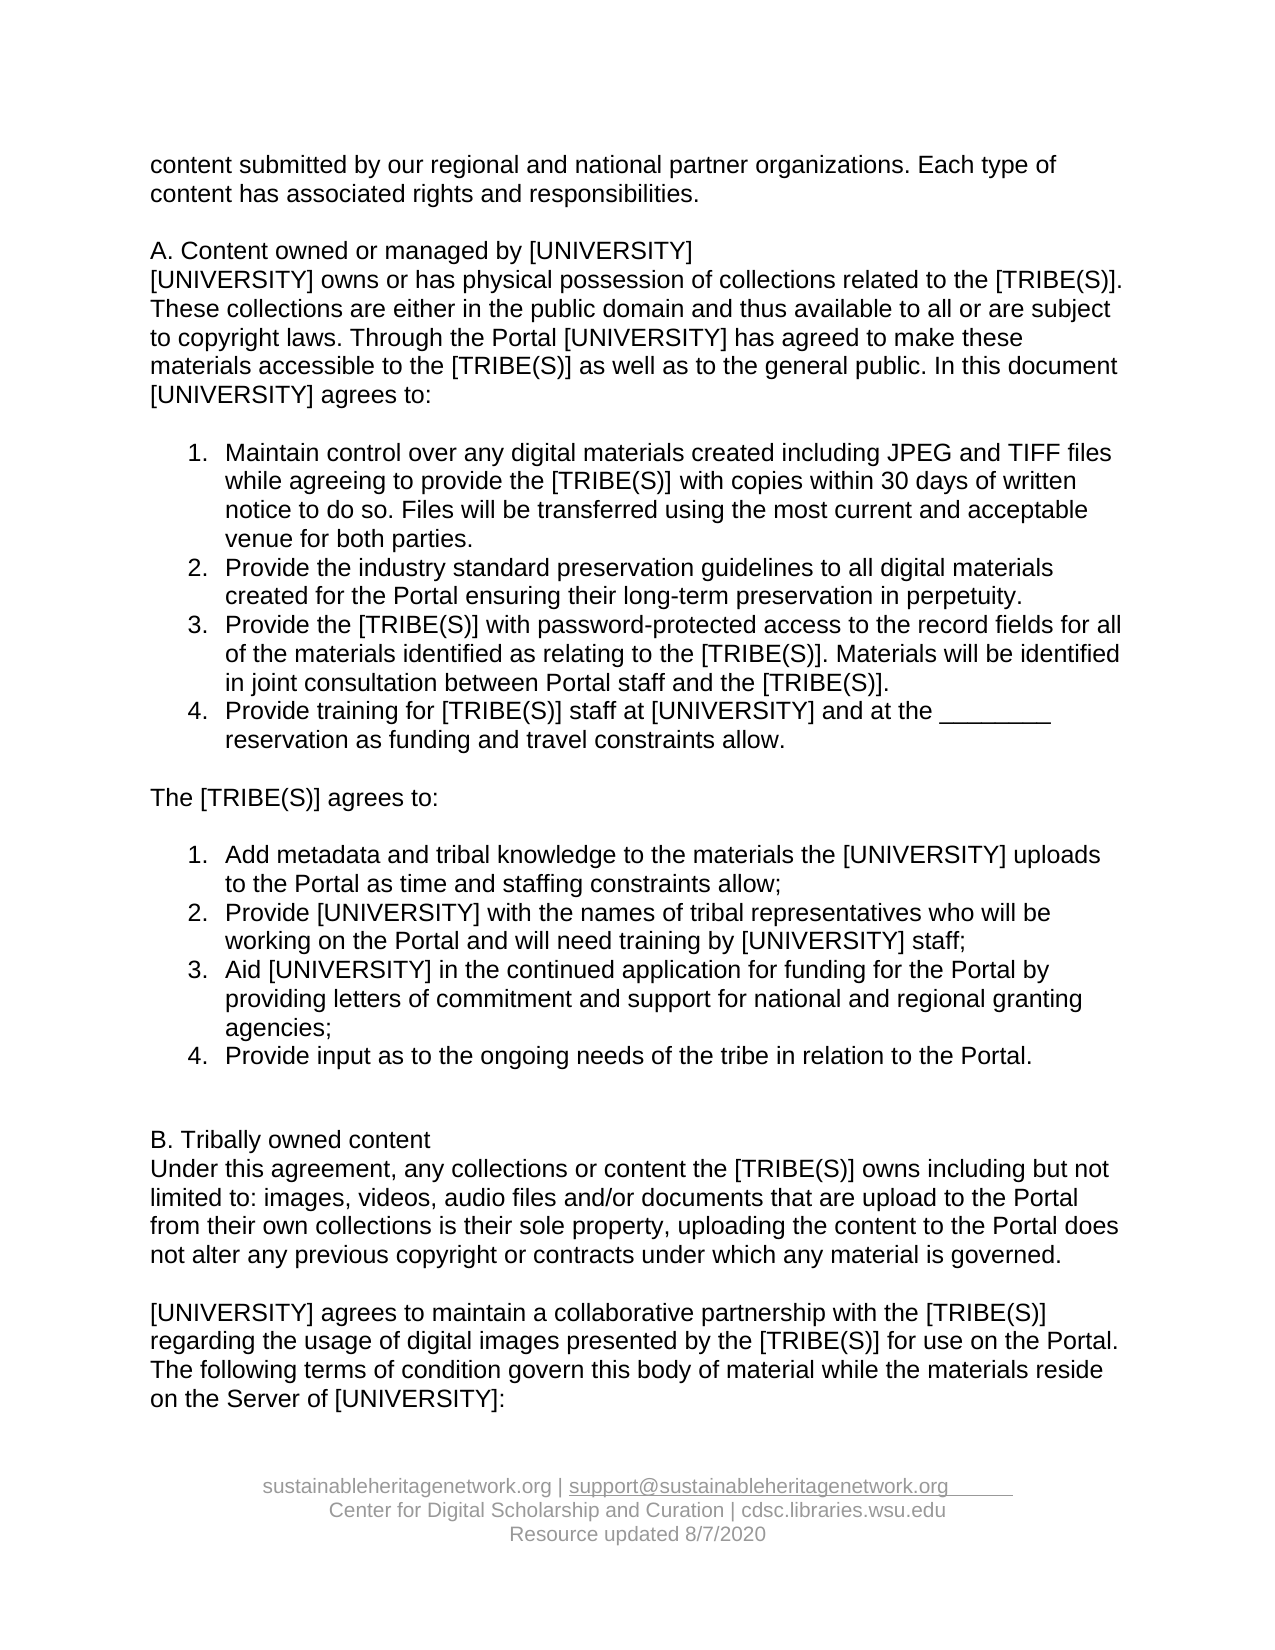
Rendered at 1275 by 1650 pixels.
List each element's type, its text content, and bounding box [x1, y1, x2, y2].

text Under this agreement, any collections or content the [TRIBE(S)] owns including but not limited to: images, videos, audio files and/or documents that are upload to the Portal from their own collections is their sole property, uploading the content to the Portal does not alter any previous copyright or contracts under which any material is governed. [150, 1154, 1125, 1269]
list Provide the industry standard preservation guidelines to all digital materials created for the Portal ensuring their long-term preservation in perpetuity. [187, 552, 1125, 610]
text The [TRIBE(S)] agrees to: [150, 782, 1125, 811]
list Provide input as to the ongoing needs of the tribe in relation to the Portal. [187, 1041, 1125, 1096]
text B. Tribally owned content [150, 1125, 1125, 1154]
list Maintain control over any digital materials created including JPEG and TIFF files while agreeing to provide the [TRIBE(S)] with copies within 30 days of written notice to do so. Files will be transferred using the most current and acceptable venue for both parties. [187, 437, 1125, 552]
list Provide training for [TRIBE(S)] staff at [UNIVERSITY] and at the ________ reservation as funding and travel constraints allow. [187, 696, 1125, 754]
list Provide [UNIVERSITY] with the names of tribal representatives who will be working on the Portal and will need training by [UNIVERSITY] staff; [187, 897, 1125, 955]
text [UNIVERSITY] owns or has physical possession of collections related to the [TRIBE(S)]. These collections are either in the public domain and thus available to all or are subject to copyright laws. Through the Portal [UNIVERSITY] has agreed to make these materials accessible to the [TRIBE(S)] as well as to the general public. In this document [UNIVERSITY] agrees to: [150, 265, 1125, 409]
text [UNIVERSITY] agrees to maintain a collaborative partnership with the [TRIBE(S)] regarding the usage of digital images presented by the [TRIBE(S)] for use on the Portal. The following terms of condition govern this body of material while the materials reside on the Server of [UNIVERSITY]: [150, 1298, 1125, 1413]
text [150, 150, 1125, 207]
list Provide the [TRIBE(S)] with password-protected access to the record fields for all of the materials identified as relating to the [TRIBE(S)]. Materials will be identified in joint consultation between Portal staff and the [TRIBE(S)]. [187, 610, 1125, 696]
list Add metadata and tribal knowledge to the materials the [UNIVERSITY] uploads to the Portal as time and staffing constraints allow; [187, 840, 1125, 897]
text A. Content owned or managed by [UNIVERSITY] [150, 236, 1125, 265]
list Aid [UNIVERSITY] in the continued application for funding for the Portal by providing letters of commitment and support for national and regional granting agencies; [187, 955, 1125, 1041]
